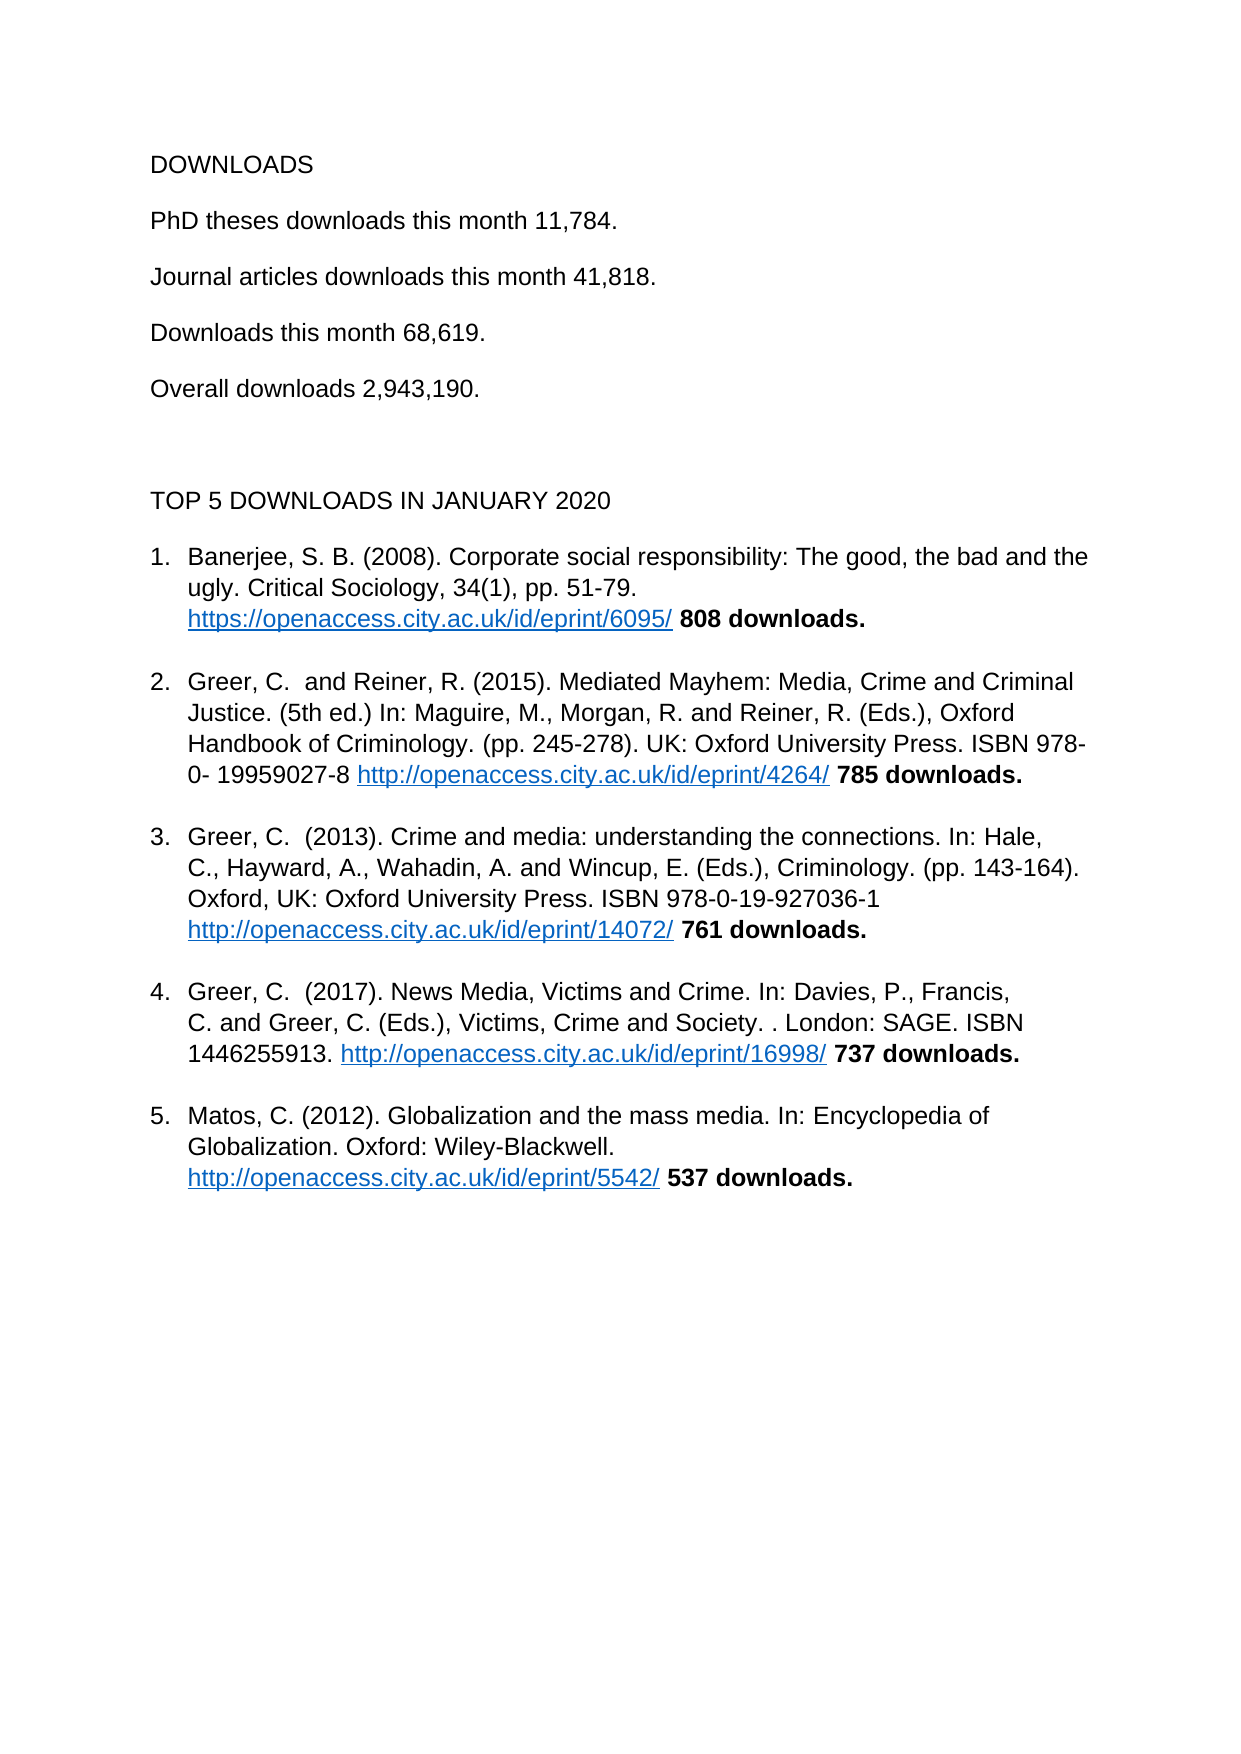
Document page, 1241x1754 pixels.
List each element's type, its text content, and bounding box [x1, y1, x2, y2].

text Downloads this month 68,619. [150, 318, 1090, 347]
list Banerjee, S. B. (2008). Corporate social responsibility: The good, the bad and the ugly. Critical Sociology, 34(1), pp. 51-79. https://openaccess.city.ac.uk/id/eprint/6095/ 808 downloads. [150, 542, 1090, 633]
list Greer, C. and Reiner, R. (2015). Mediated Mayhem: Media, Crime and Criminal Justice. (5th ed.) In: Maguire, M., Morgan, R. and Reiner, R. (Eds.), Oxford Handbook of Criminology. (pp. 245-278). UK: Oxford University Press. ISBN 978-0- 19959027-8 http://openaccess.city.ac.uk/id/eprint/4264/ 785 downloads. [150, 666, 1090, 788]
text TOP 5 DOWNLOADS IN JANUARY 2020 [150, 486, 1090, 515]
list Greer, C. (2017). News Media, Victims and Crime. In: Davies, P., Francis, C. and Greer, C. (Eds.), Victims, Crime and Society. . London: SAGE. ISBN 1446255913. http://openaccess.city.ac.uk/id/eprint/16998/ 737 downloads. [150, 977, 1090, 1068]
list Matos, C. (2012). Globalization and the mass media. In: Encyclopedia of Globalization. Oxford: Wiley-Blackwell. http://openaccess.city.ac.uk/id/eprint/5542/ 537 downloads. [150, 1101, 1090, 1192]
text PhD theses downloads this month 11,784. [150, 206, 1090, 235]
list Greer, C. (2013). Crime and media: understanding the connections. In: Hale, C., Hayward, A., Wahadin, A. and Wincup, E. (Eds.), Criminology. (pp. 143-164). Oxford, UK: Oxford University Press. ISBN 978-0-19-927036-1 http://openaccess.city.ac.uk/id/eprint/14072/ 761 downloads. [150, 822, 1090, 943]
text Journal articles downloads this month 41,818. [150, 262, 1090, 291]
text Overall downloads 2,943,190. [150, 374, 1090, 403]
text DOWNLOADS [150, 150, 1090, 179]
